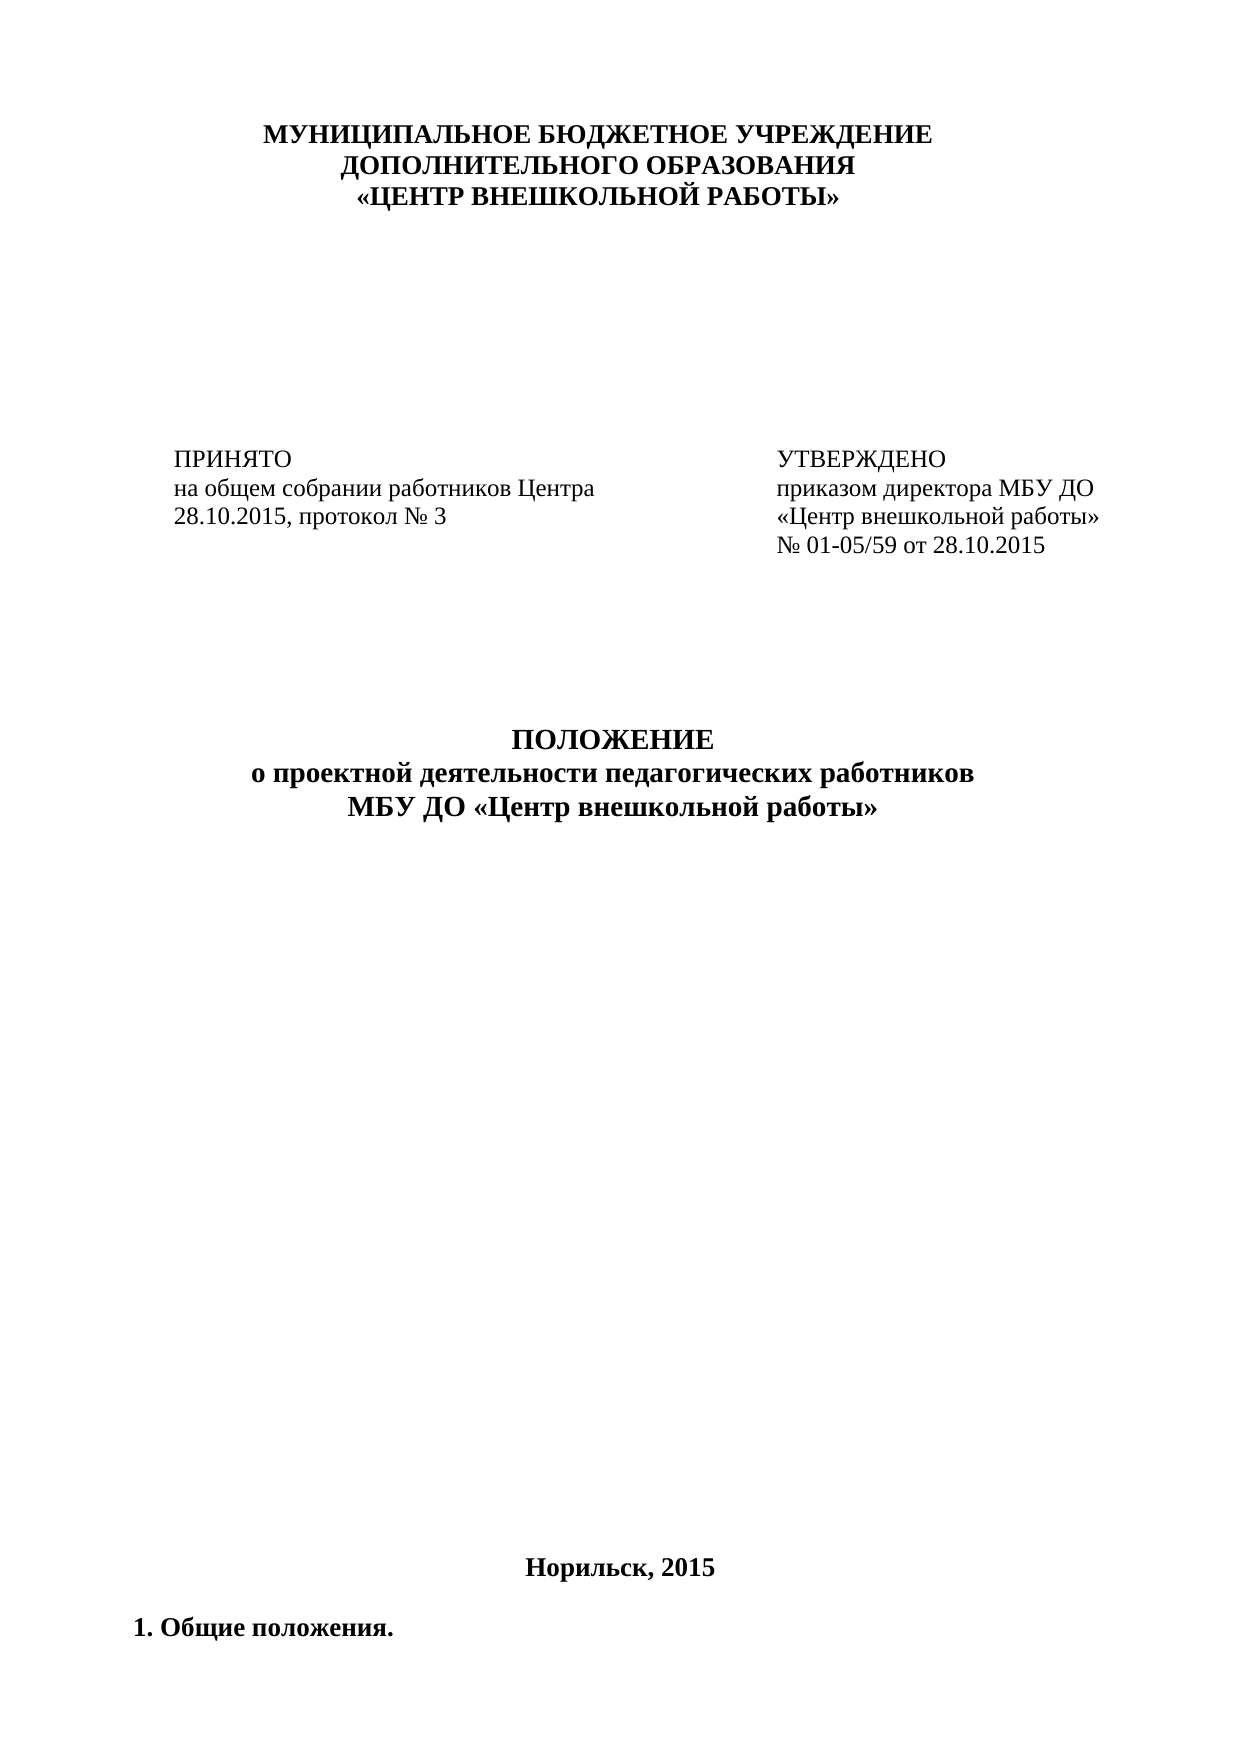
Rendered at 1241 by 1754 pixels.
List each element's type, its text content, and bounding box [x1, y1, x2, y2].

text о проектной деятельности педагогических работников [74, 755, 1152, 789]
text ДОПОЛНИТЕЛЬНОГО ОБРАЗОВАНИЯ [44, 149, 1152, 180]
text ПОЛОЖЕНИЕ [74, 722, 1152, 755]
text 1. Общие положения. [133, 1611, 1152, 1642]
text «ЦЕНТР ВНЕШКОЛЬНОЙ РАБОТЫ» [44, 180, 1152, 212]
text МУНИЦИПАЛЬНОЕ БЮДЖЕТНОЕ УЧРЕЖДЕНИЕ [44, 118, 1152, 149]
table_header УТВЕРЖДЕНО приказом директора МБУ ДО «Центр внешкольной работы» № 01-05/59 от 28.10.2015 [658, 444, 1159, 588]
table_header ПРИНЯТО на общем собрании работников Центра 28.10.2015, протокол № 3 [163, 444, 658, 588]
subtitle Норильск, 2015 [88, 1551, 1152, 1582]
text МБУ ДО «Центр внешкольной работы» [74, 789, 1152, 822]
